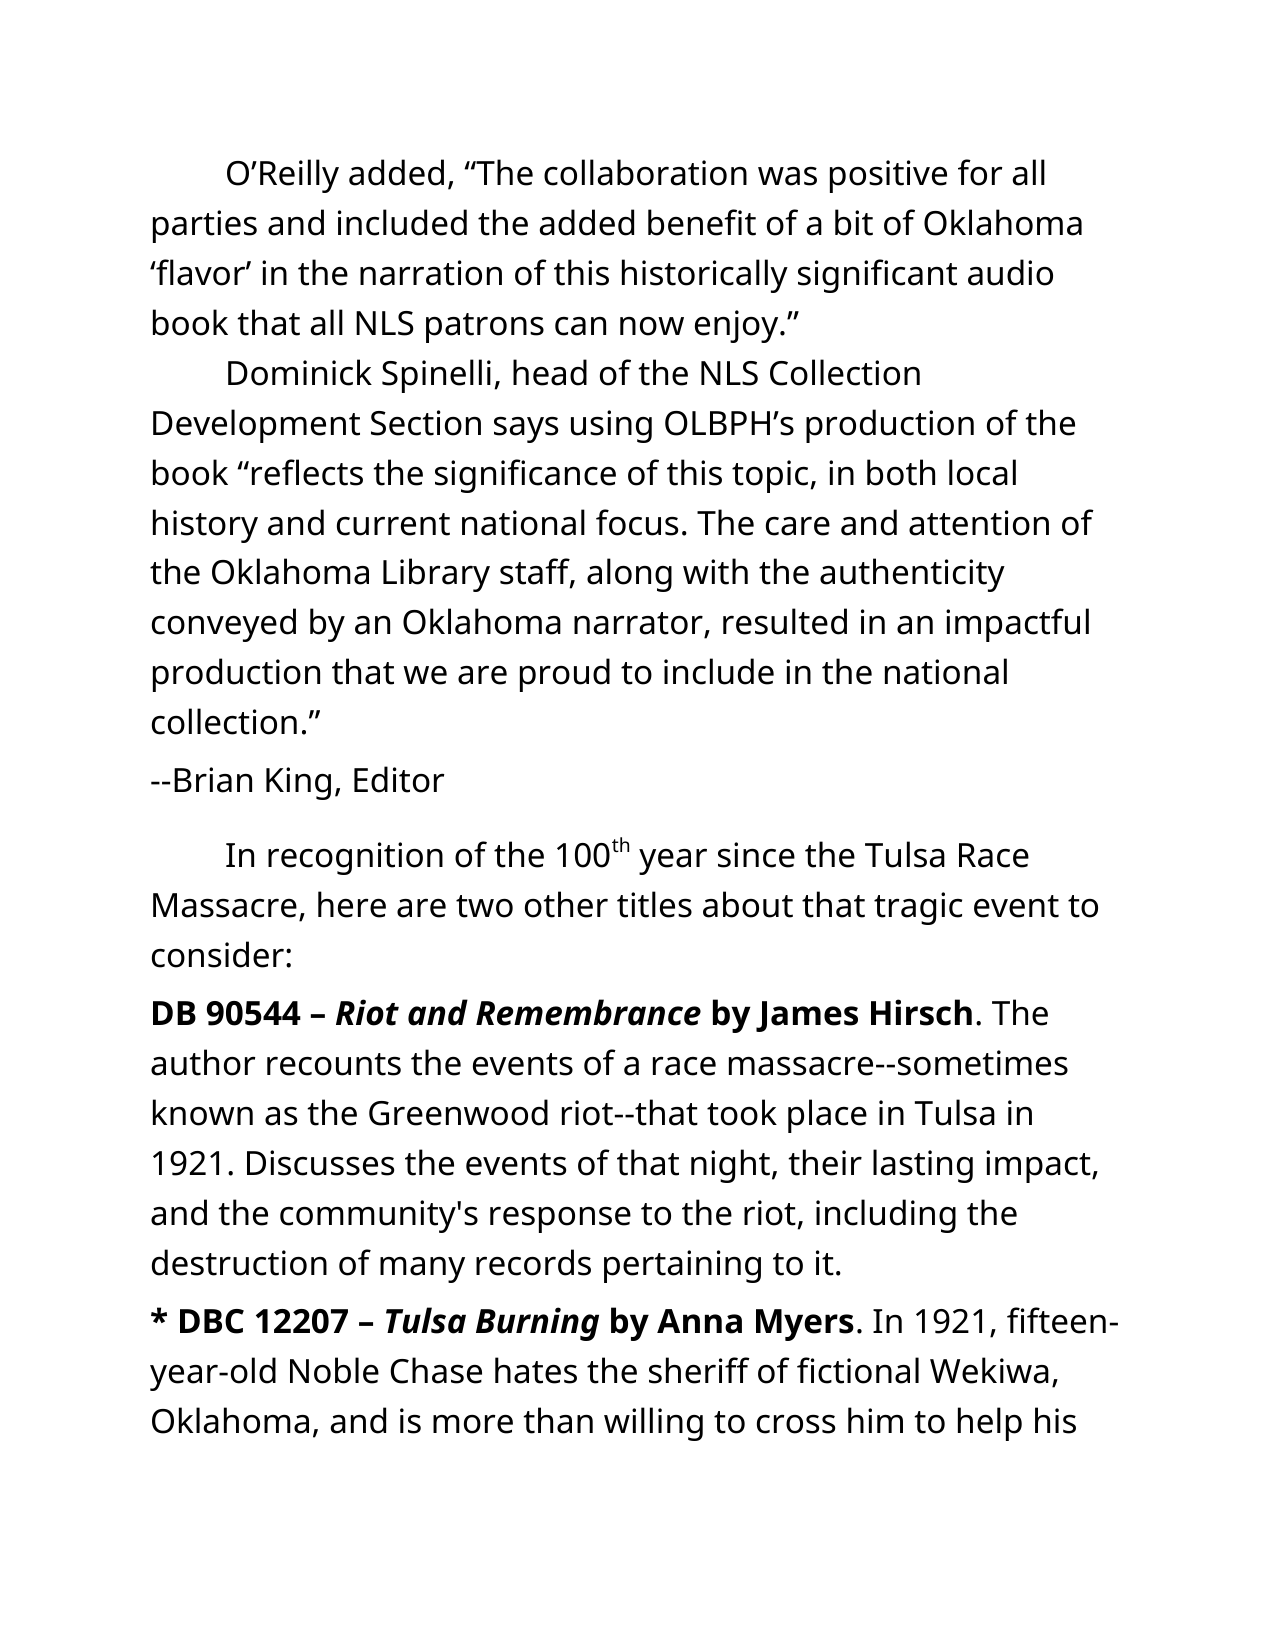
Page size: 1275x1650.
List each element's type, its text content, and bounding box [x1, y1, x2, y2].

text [150, 1298, 1125, 1443]
text DB 90544 – Riot and Remembrance by James Hirsch. The author recounts the events of a race massacre--sometimes known as the Greenwood riot--that took place in Tulsa in 1921. Discusses the events of that night, their lasting impact, and the community's response to the riot, including the destruction of many records pertaining to it. [150, 990, 1125, 1285]
text In recognition of the 100th year since the Tulsa Race Massacre, here are two other titles about that tragic event to consider: [150, 832, 1125, 977]
text --Brian King, Editor [150, 757, 1125, 802]
text Dominick Spinelli, head of the NLS Collection Development Section says using OLBPH’s production of the book “reflects the significance of this topic, in both local history and current national focus. The care and attention of the Oklahoma Library staff, along with the authenticity conveyed by an Oklahoma narrator, resulted in an impactful production that we are proud to include in the national collection.” [150, 349, 1125, 744]
text O’Reilly added, “The collaboration was positive for all parties and included the added benefit of a bit of Oklahoma ‘flavor’ in the narration of this historically significant audio book that all NLS patrons can now enjoy.” [150, 150, 1125, 345]
